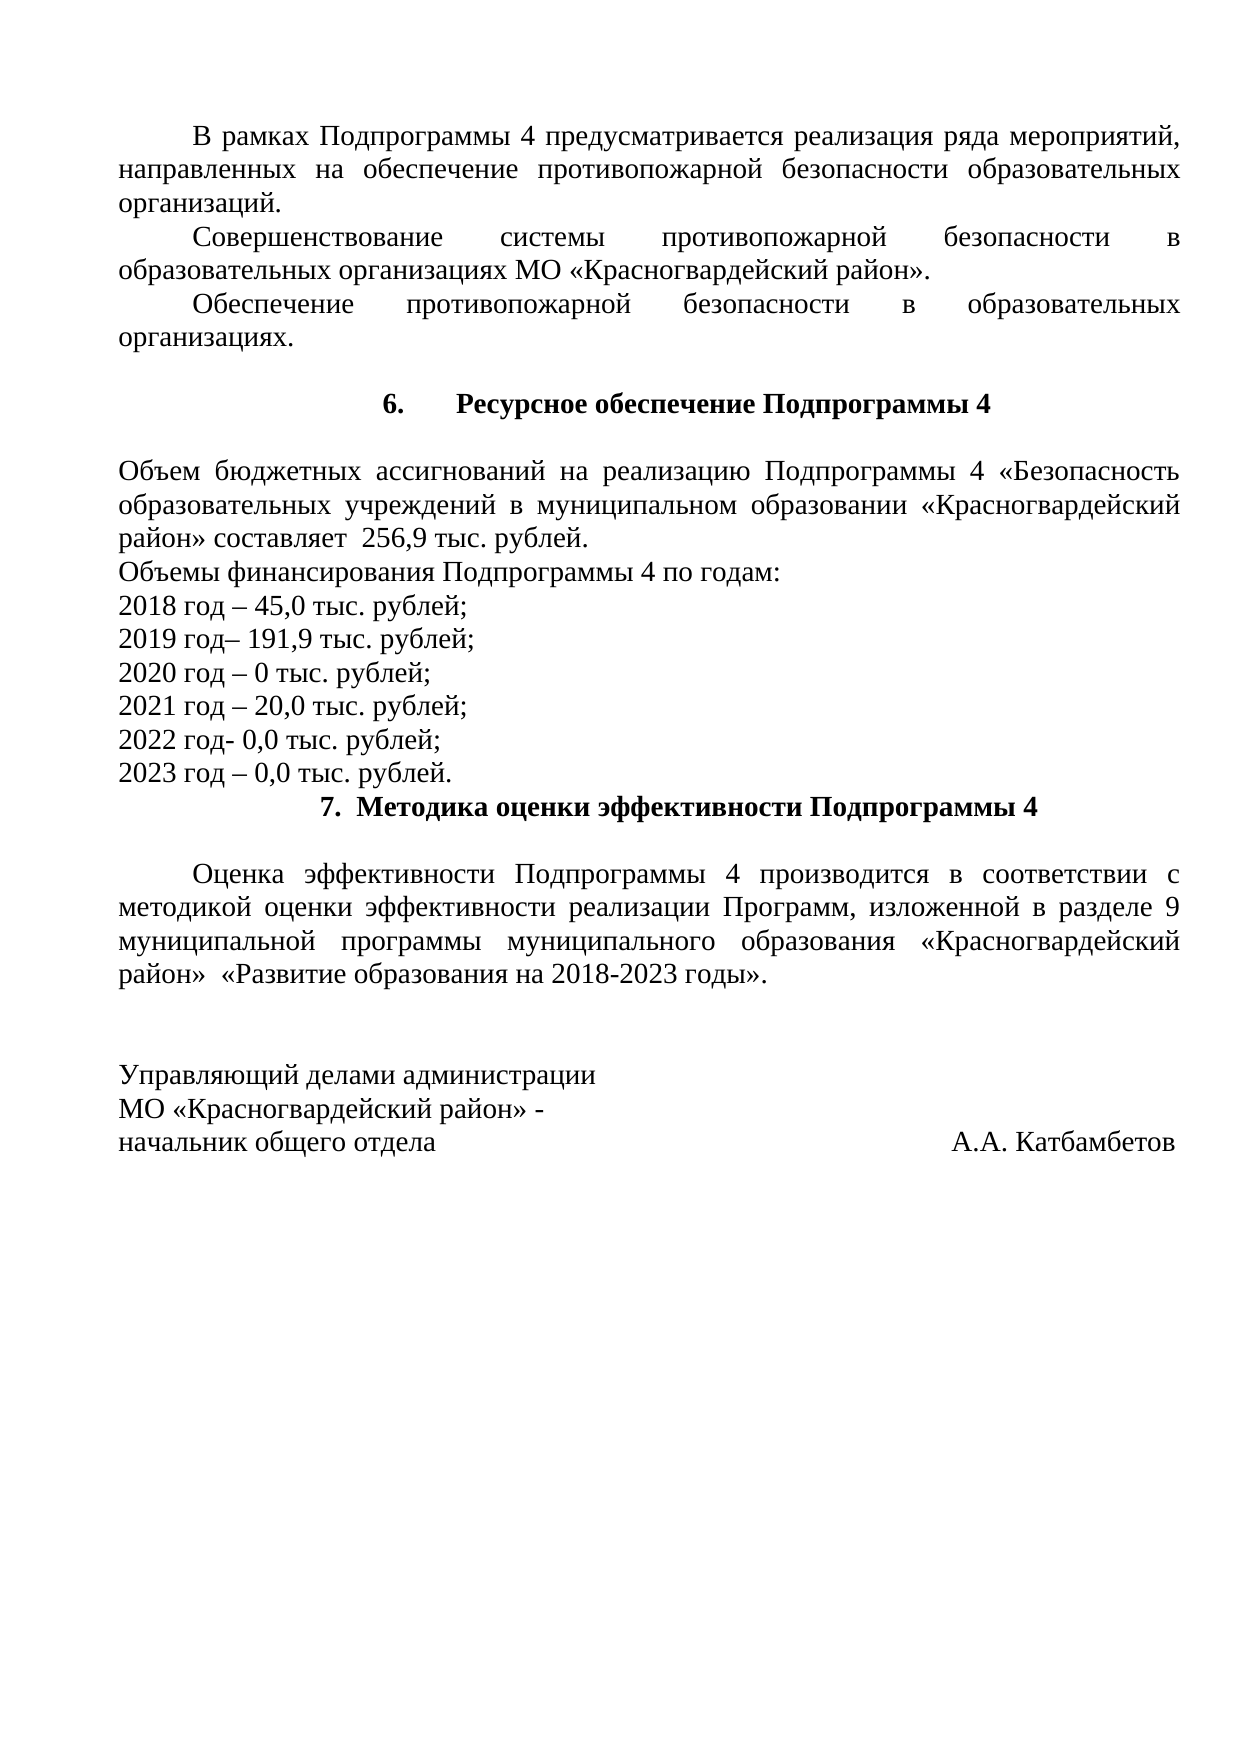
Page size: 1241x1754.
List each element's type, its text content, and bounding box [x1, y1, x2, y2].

list Ресурсное обеспечение Подпрограммы 4 [118, 386, 1181, 420]
text 2023 год – 0,0 тыс. рублей. [118, 755, 1181, 789]
text Обеспечение противопожарной безопасности в образовательных организациях. [118, 286, 1181, 353]
text 2019 год– 191,9 тыс. рублей; [118, 621, 1181, 655]
text Совершенствование системы противопожарной безопасности в образовательных организациях МО «Красногвардейский район». [118, 219, 1181, 286]
text 2021 год – 20,0 тыс. рублей; [118, 688, 1181, 722]
text В рамках Подпрограммы 4 предусматривается реализация ряда мероприятий, направленных на обеспечение противопожарной безопасности образовательных организаций. [118, 118, 1181, 219]
text 2022 год- 0,0 тыс. рублей; [118, 722, 1181, 755]
text 7. Методика оценки эффективности Подпрограммы 4 [176, 789, 1181, 822]
text Управляющий делами администрации [118, 1057, 1181, 1091]
text Объем бюджетных ассигнований на реализацию Подпрограммы 4 «Безопасность образовательных учреждений в муниципальном образовании «Красногвардейский район» составляет 256,9 тыс. рублей. [118, 453, 1181, 554]
text Объемы финансирования Подпрограммы 4 по годам: [118, 554, 1181, 588]
text 2020 год – 0 тыс. рублей; [118, 655, 1181, 688]
text Оценка эффективности Подпрограммы 4 производится в соответствии с методикой оценки эффективности реализации Программ, изложенной в разделе 9 муниципальной программы муниципального образования «Красногвардейский район» «Развитие образования на 2018-2023 годы». [118, 856, 1181, 990]
text начальник общего отдела А.А. Катбамбетов [118, 1124, 1181, 1158]
text МО «Красногвардейский район» - [118, 1091, 1181, 1124]
text 2018 год – 45,0 тыс. рублей; [118, 588, 1181, 621]
